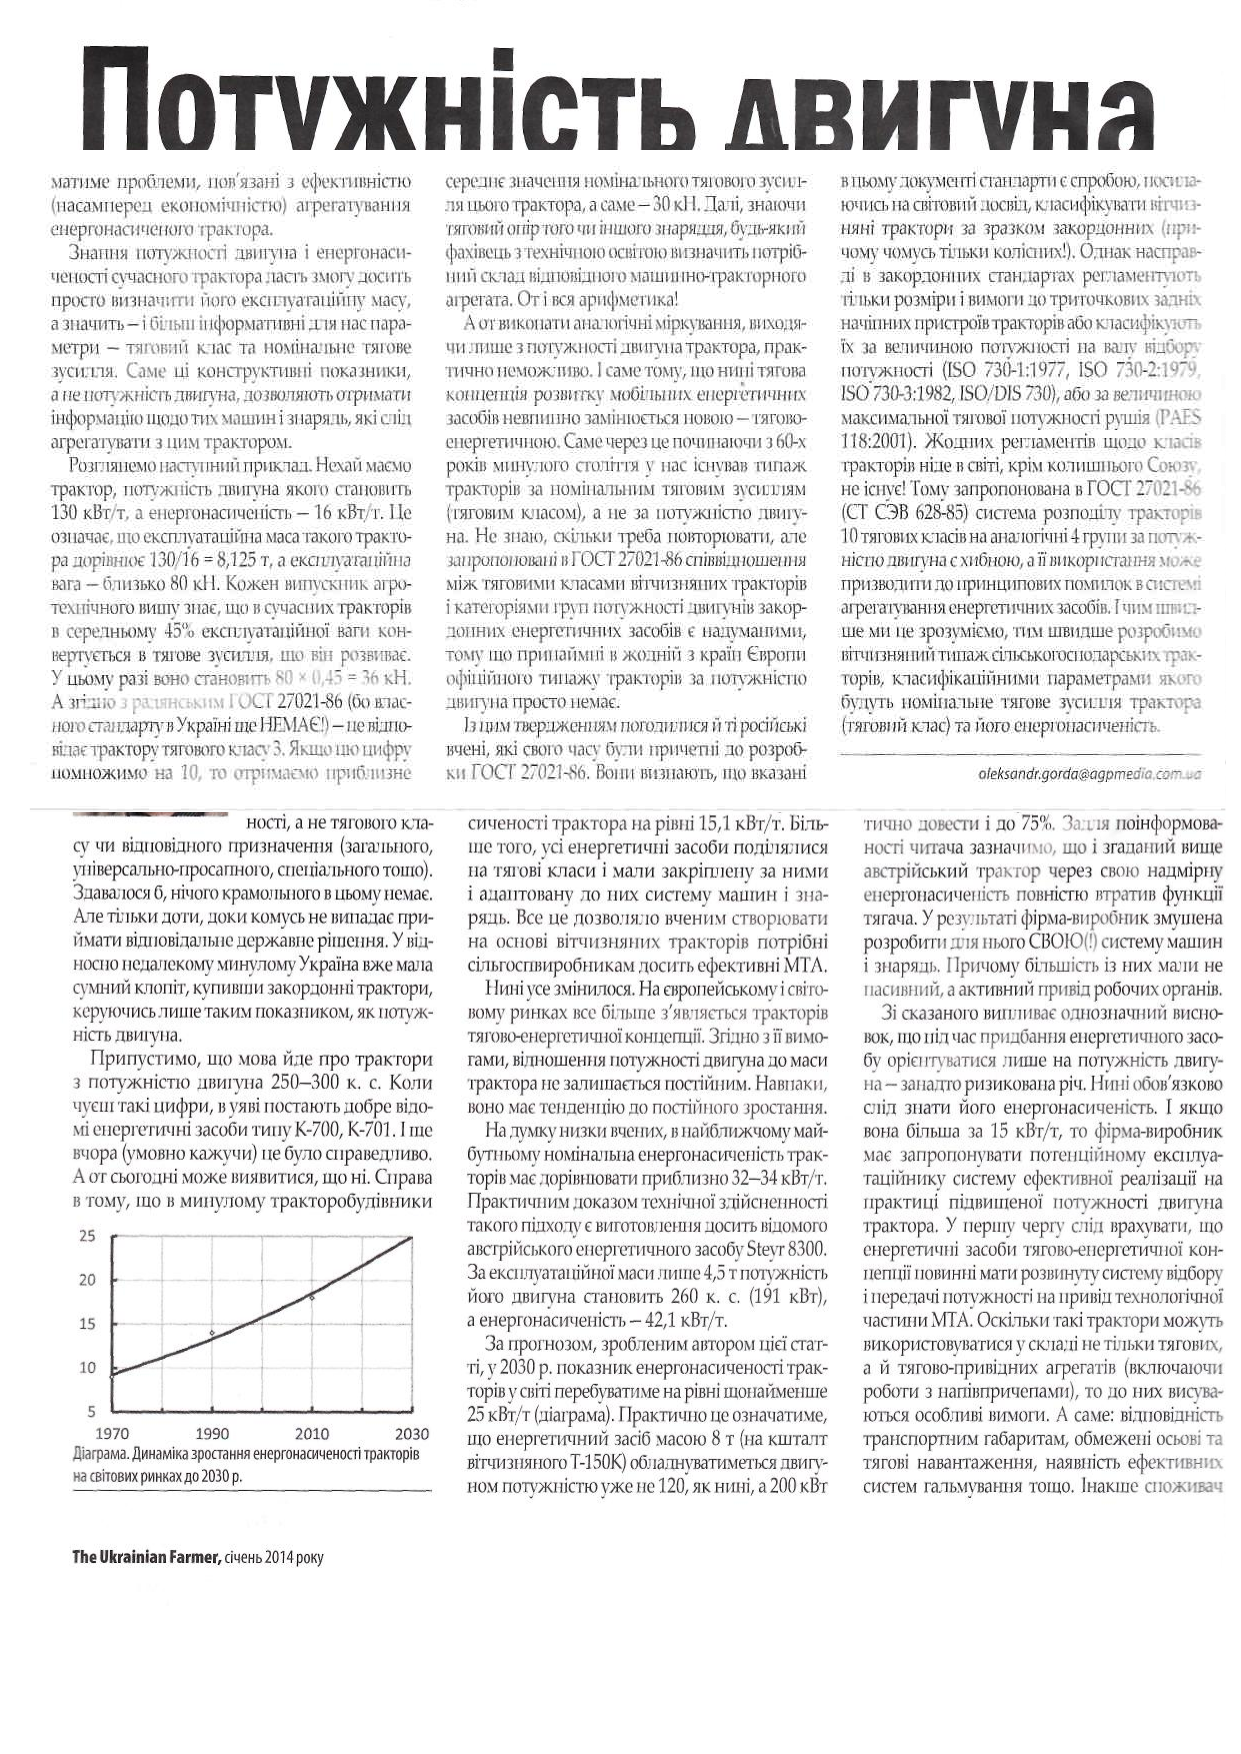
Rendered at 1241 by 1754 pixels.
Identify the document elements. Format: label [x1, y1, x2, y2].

picture [29, 0, 1226, 1606]
